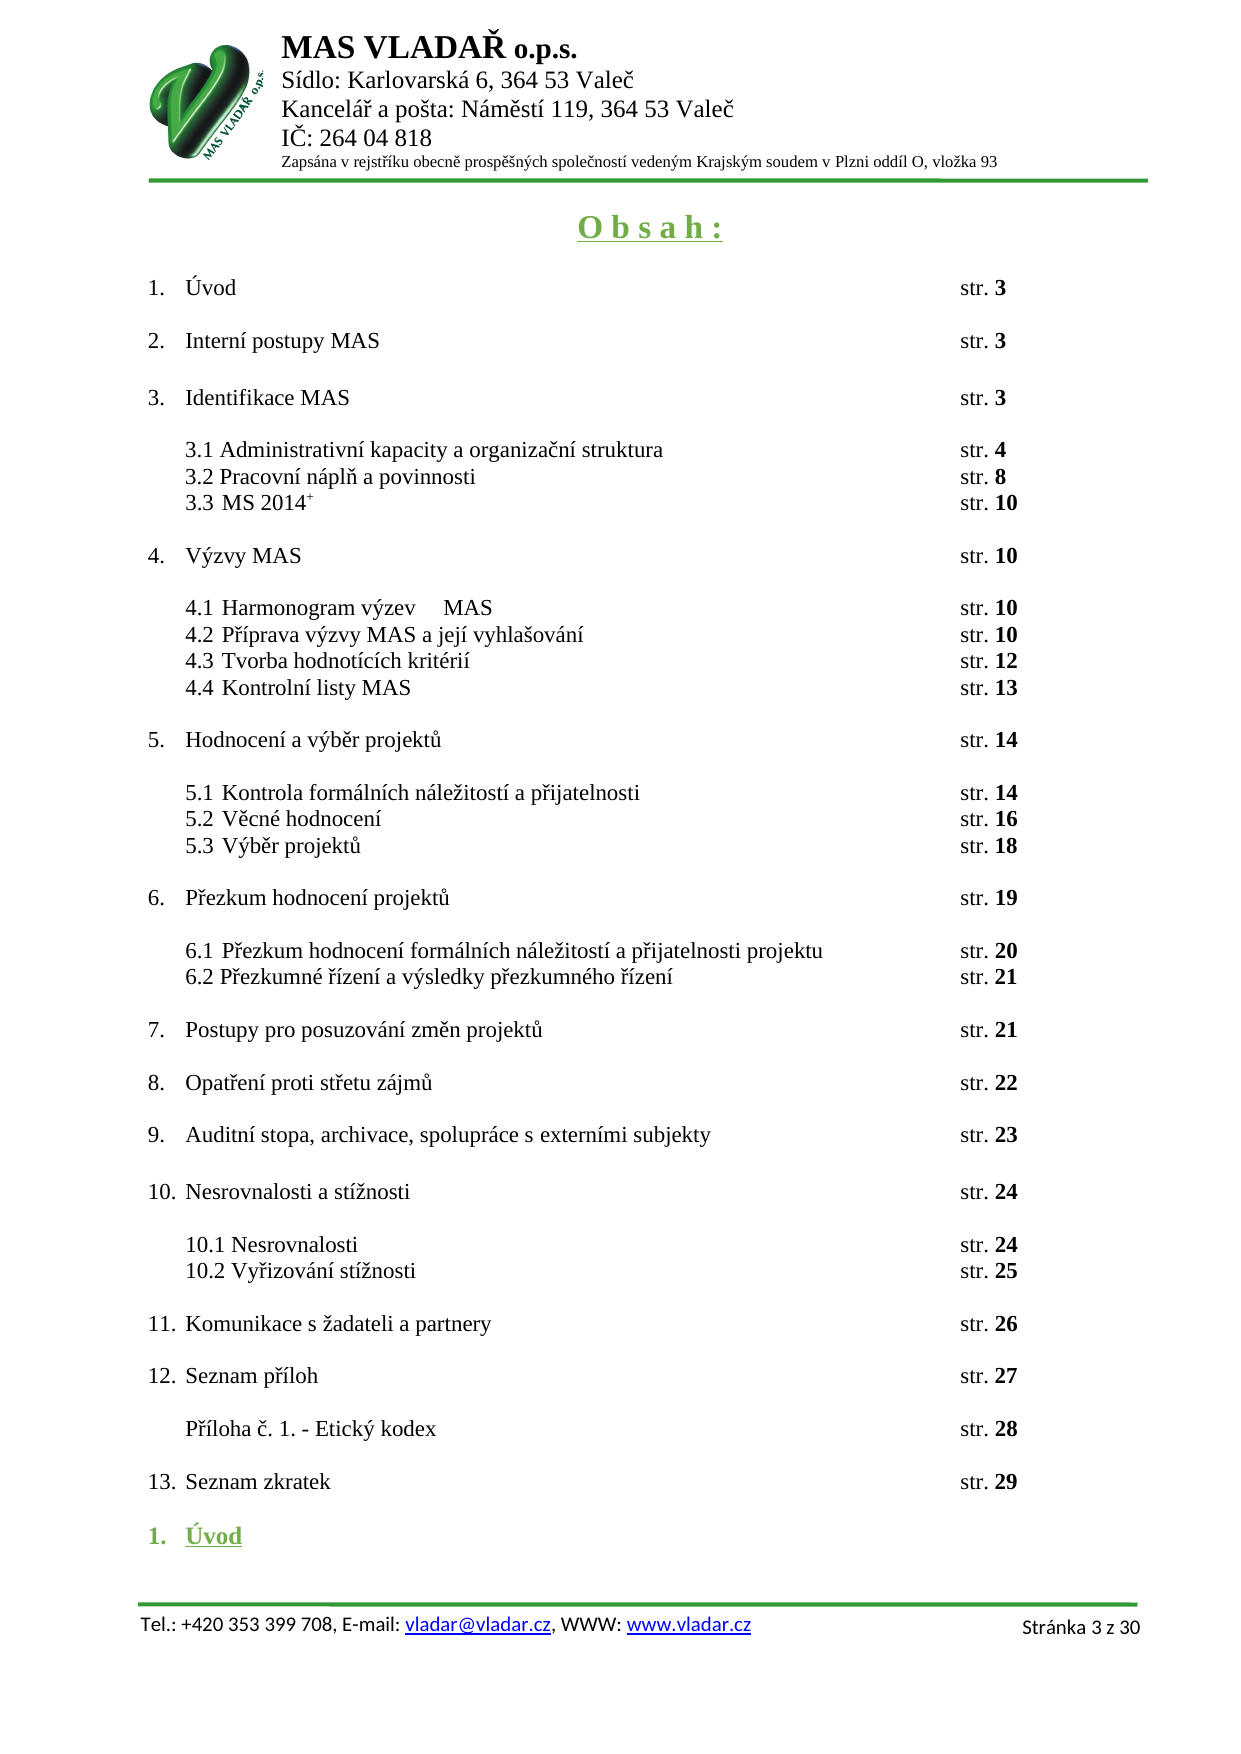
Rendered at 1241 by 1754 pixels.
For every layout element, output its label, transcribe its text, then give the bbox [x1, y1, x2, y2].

picture [147, 43, 263, 159]
subtitle Úvod [148, 1521, 1152, 1549]
